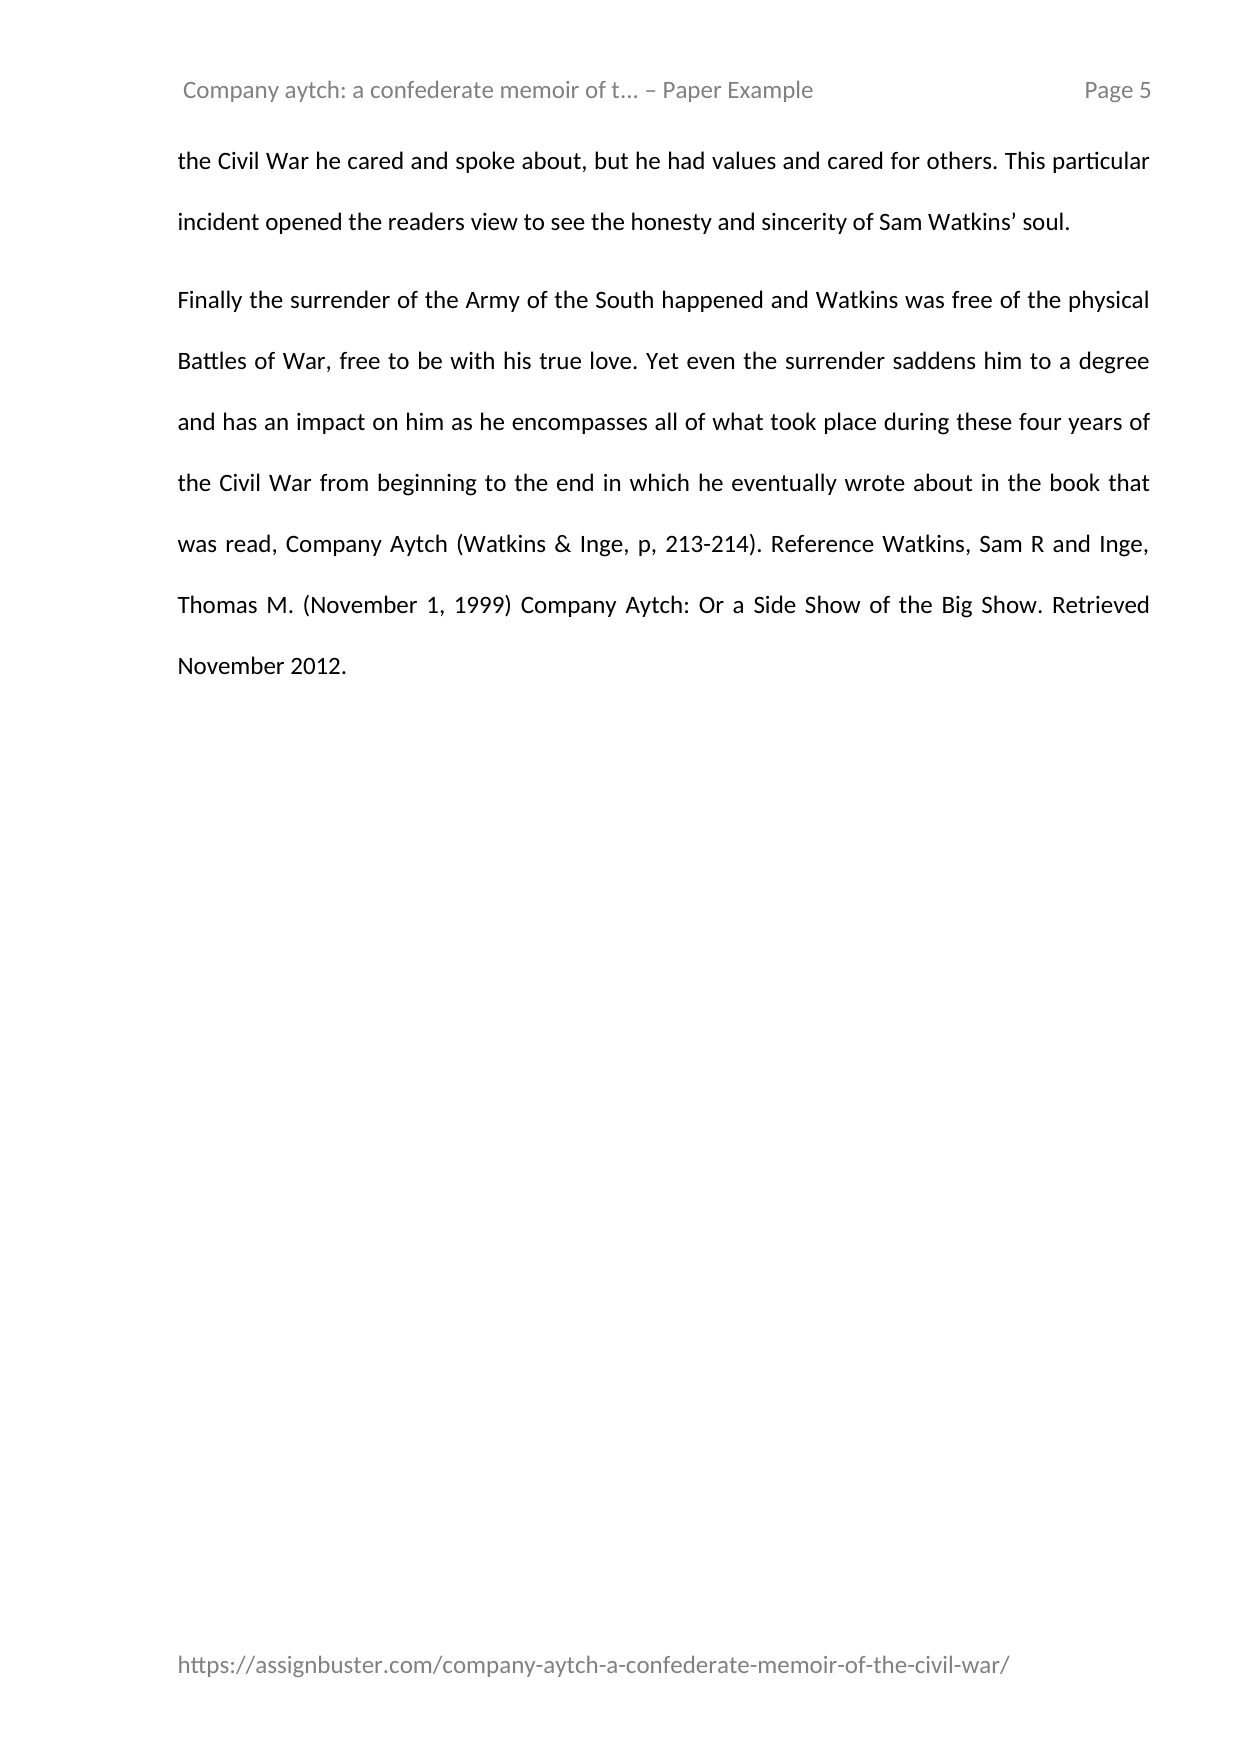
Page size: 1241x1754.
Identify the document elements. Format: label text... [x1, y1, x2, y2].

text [177, 145, 1152, 237]
text Finally the surrender of the Army of the South happened and Watkins was free of the physical Battles of War, free to be with his true love. Yet even the surrender saddens him to a degree and has an impact on him as he encompasses all of what took place during these four years of the Civil War from beginning to the end in which he eventually wrote about in the book that was read, Company Aytch (Watkins & Inge, p, 213-214). Reference Watkins, Sam R and Inge, Thomas M. (November 1, 1999) Company Aytch: Or a Side Show of the Big Show. Retrieved November 2012. [177, 284, 1152, 681]
